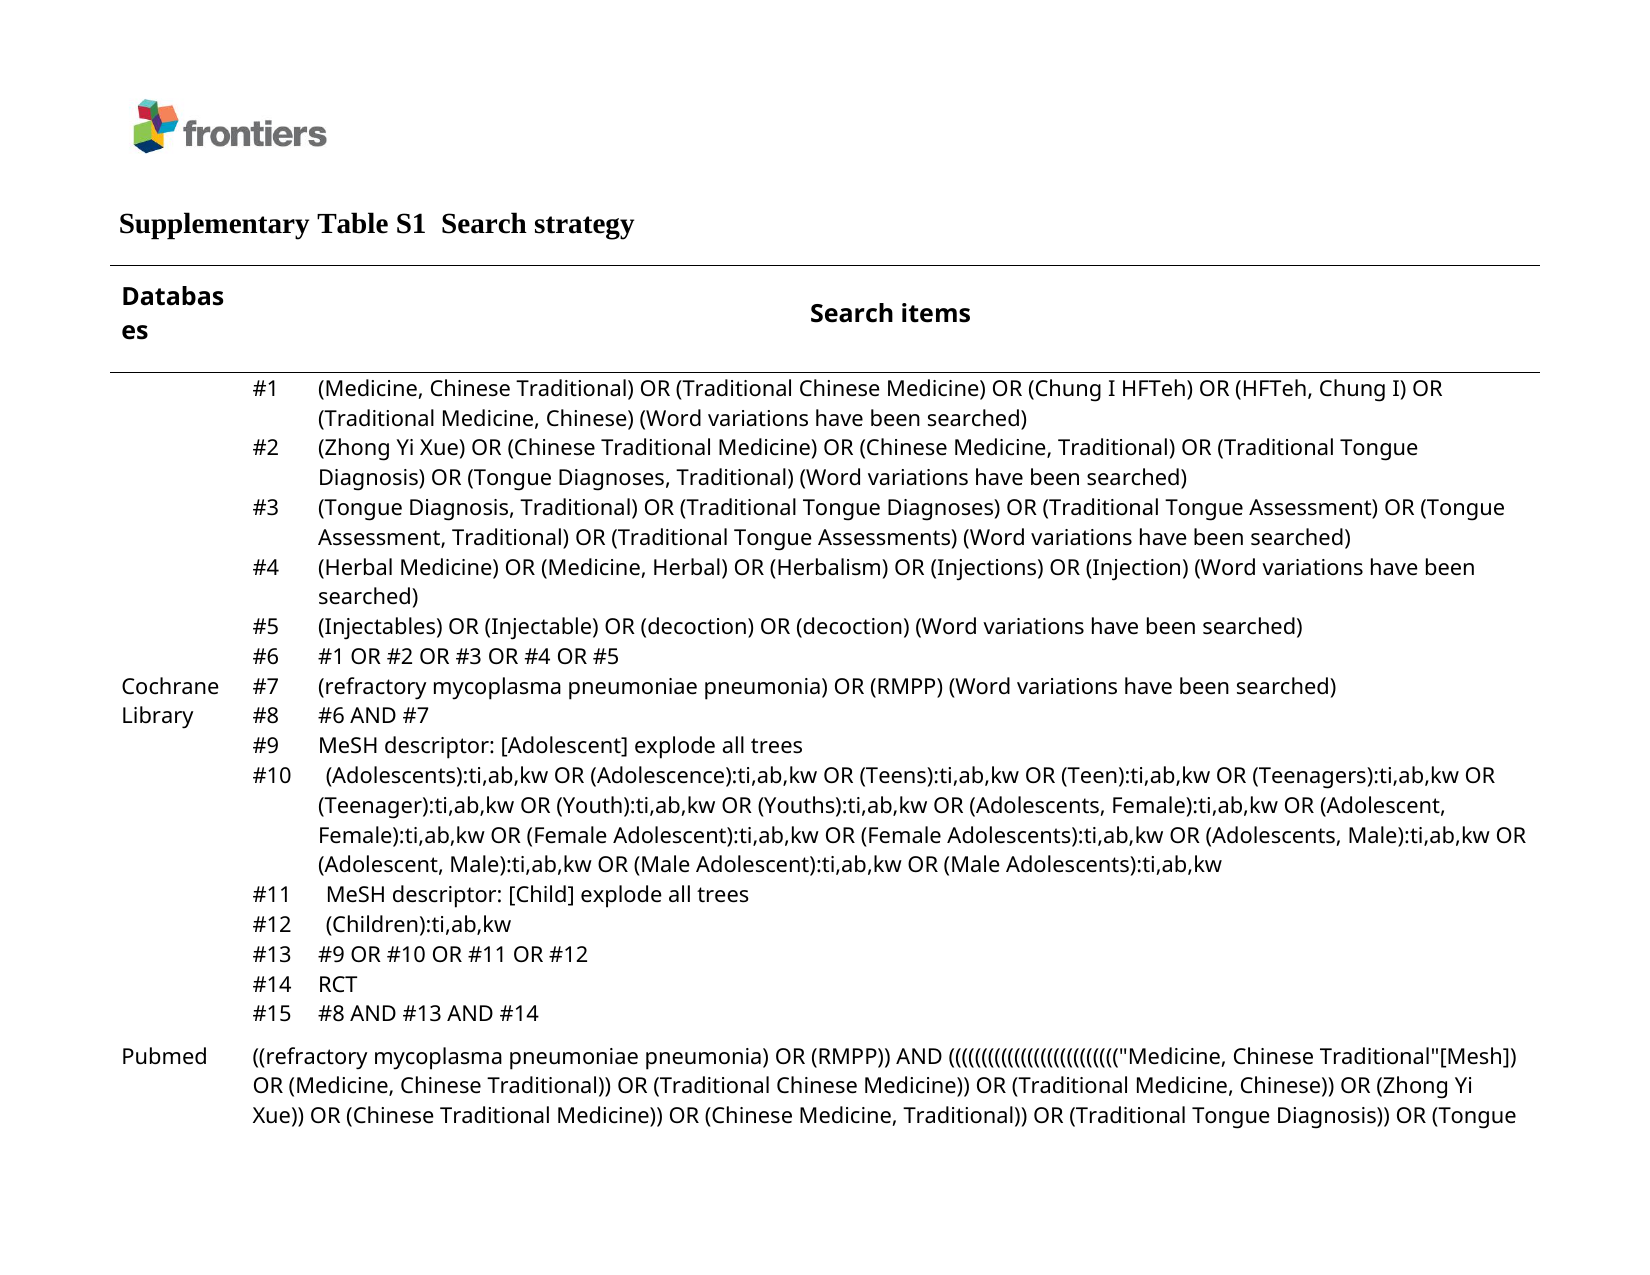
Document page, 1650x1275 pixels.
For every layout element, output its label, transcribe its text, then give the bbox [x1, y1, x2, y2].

picture [118, 87, 346, 169]
table_cell Cochrane Library [110, 373, 241, 1028]
text Supplementary Table S1 Search strategy [118, 206, 1531, 240]
table_cell #1 (Medicine, Chinese Traditional) OR (Traditional Chinese Medicine) OR (Chung I HFTeh) OR (HFTeh, Chung I) OR (Traditional Medicine, Chinese) (Word variations have been searched) #2 (Zhong Yi Xue) OR (Chinese Traditional Medicine) OR (Chinese Medicine, Traditional) OR (Traditional Tongue Diagnosis) OR (Tongue Diagnoses, Traditional) (Word variations have been searched) #3 (Tongue Diagnosis, Traditional) OR (Traditional Tongue Diagnoses) OR (Traditional Tongue Assessment) OR (Tongue Assessment, Traditional) OR (Traditional Tongue Assessments) (Word variations have been searched) #4 (Herbal Medicine) OR (Medicine, Herbal) OR (Herbalism) OR (Injections) OR (Injection) (Word variations have been searched) #5 (Injectables) OR (Injectable) OR (decoction) OR (decoction) (Word variations have been searched) #6 #1 OR #2 OR #3 OR #4 OR #5 #7 (refractory mycoplasma pneumoniae pneumonia) OR (RMPP) (Word variations have been searched) #8 #6 AND #7 #9 MeSH descriptor: [Adolescent] explode all trees #10 (Adolescents):ti,ab,kw OR (Adolescence):ti,ab,kw OR (Teens):ti,ab,kw OR (Teen):ti,ab,kw OR (Teenagers):ti,ab,kw OR (Teenager):ti,ab,kw OR (Youth):ti,ab,kw OR (Youths):ti,ab,kw OR (Adolescents, Female):ti,ab,kw OR (Adolescent, Female):ti,ab,kw OR (Female Adolescent):ti,ab,kw OR (Female Adolescents):ti,ab,kw OR (Adolescents, Male):ti,ab,kw OR (Adolescent, Male):ti,ab,kw OR (Male Adolescent):ti,ab,kw OR (Male Adolescents):ti,ab,kw #11 MeSH descriptor: [Child] explode all trees #12 (Children):ti,ab,kw #13 #9 OR #10 OR #11 OR #12 #14 RCT #15 #8 AND #13 AND #14 [241, 373, 1540, 1028]
table_header Search items [241, 266, 1540, 372]
table_cell Pubmed [110, 1028, 241, 1130]
table_header Databases [110, 266, 241, 372]
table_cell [241, 1028, 1540, 1130]
